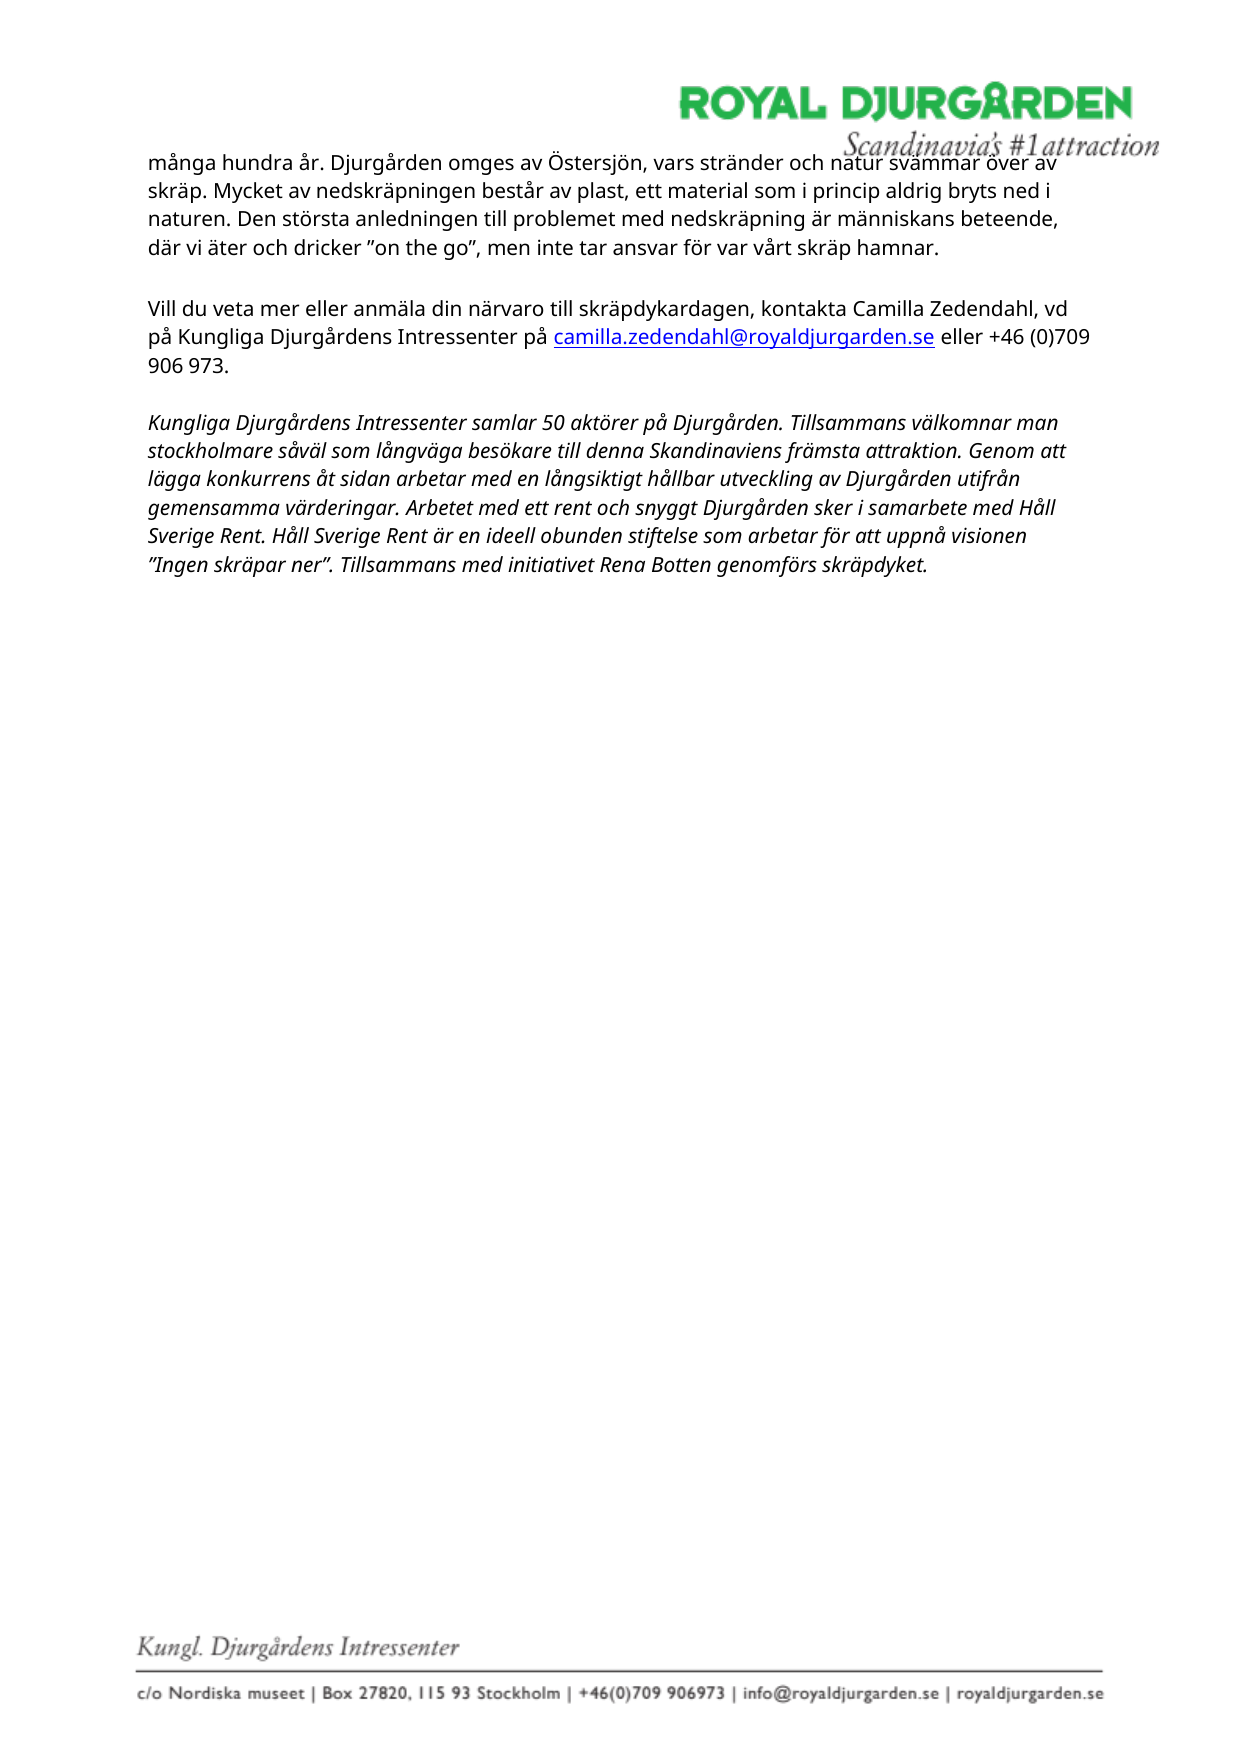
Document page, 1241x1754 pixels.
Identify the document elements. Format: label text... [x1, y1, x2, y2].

text Vill du veta mer eller anmäla din närvaro till skräpdykardagen, kontakta Camilla Zedendahl, vd på Kungliga Djurgårdens Intressenter på camilla.zedendahl@royaldjurgarden.se eller +46 (0)709 906 973. Kungliga Djurgårdens Intressenter samlar 50 aktörer på Djurgården. Tillsammans välkomnar man stockholmare såväl som långväga besökare till denna Skandinaviens främsta attraktion. Genom att lägga konkurrens åt sidan arbetar med en långsiktigt hållbar utveckling av Djurgården utifrån gemensamma värderingar. Arbetet med ett rent och snyggt Djurgården sker i samarbete med Håll Sverige Rent. Håll Sverige Rent är en ideell obunden stiftelse som arbetar för att uppnå visionen ”Ingen skräpar ner”. Tillsammans med initiativet Rena Botten genomförs skräpdyket. [148, 294, 1093, 578]
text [148, 148, 1093, 261]
